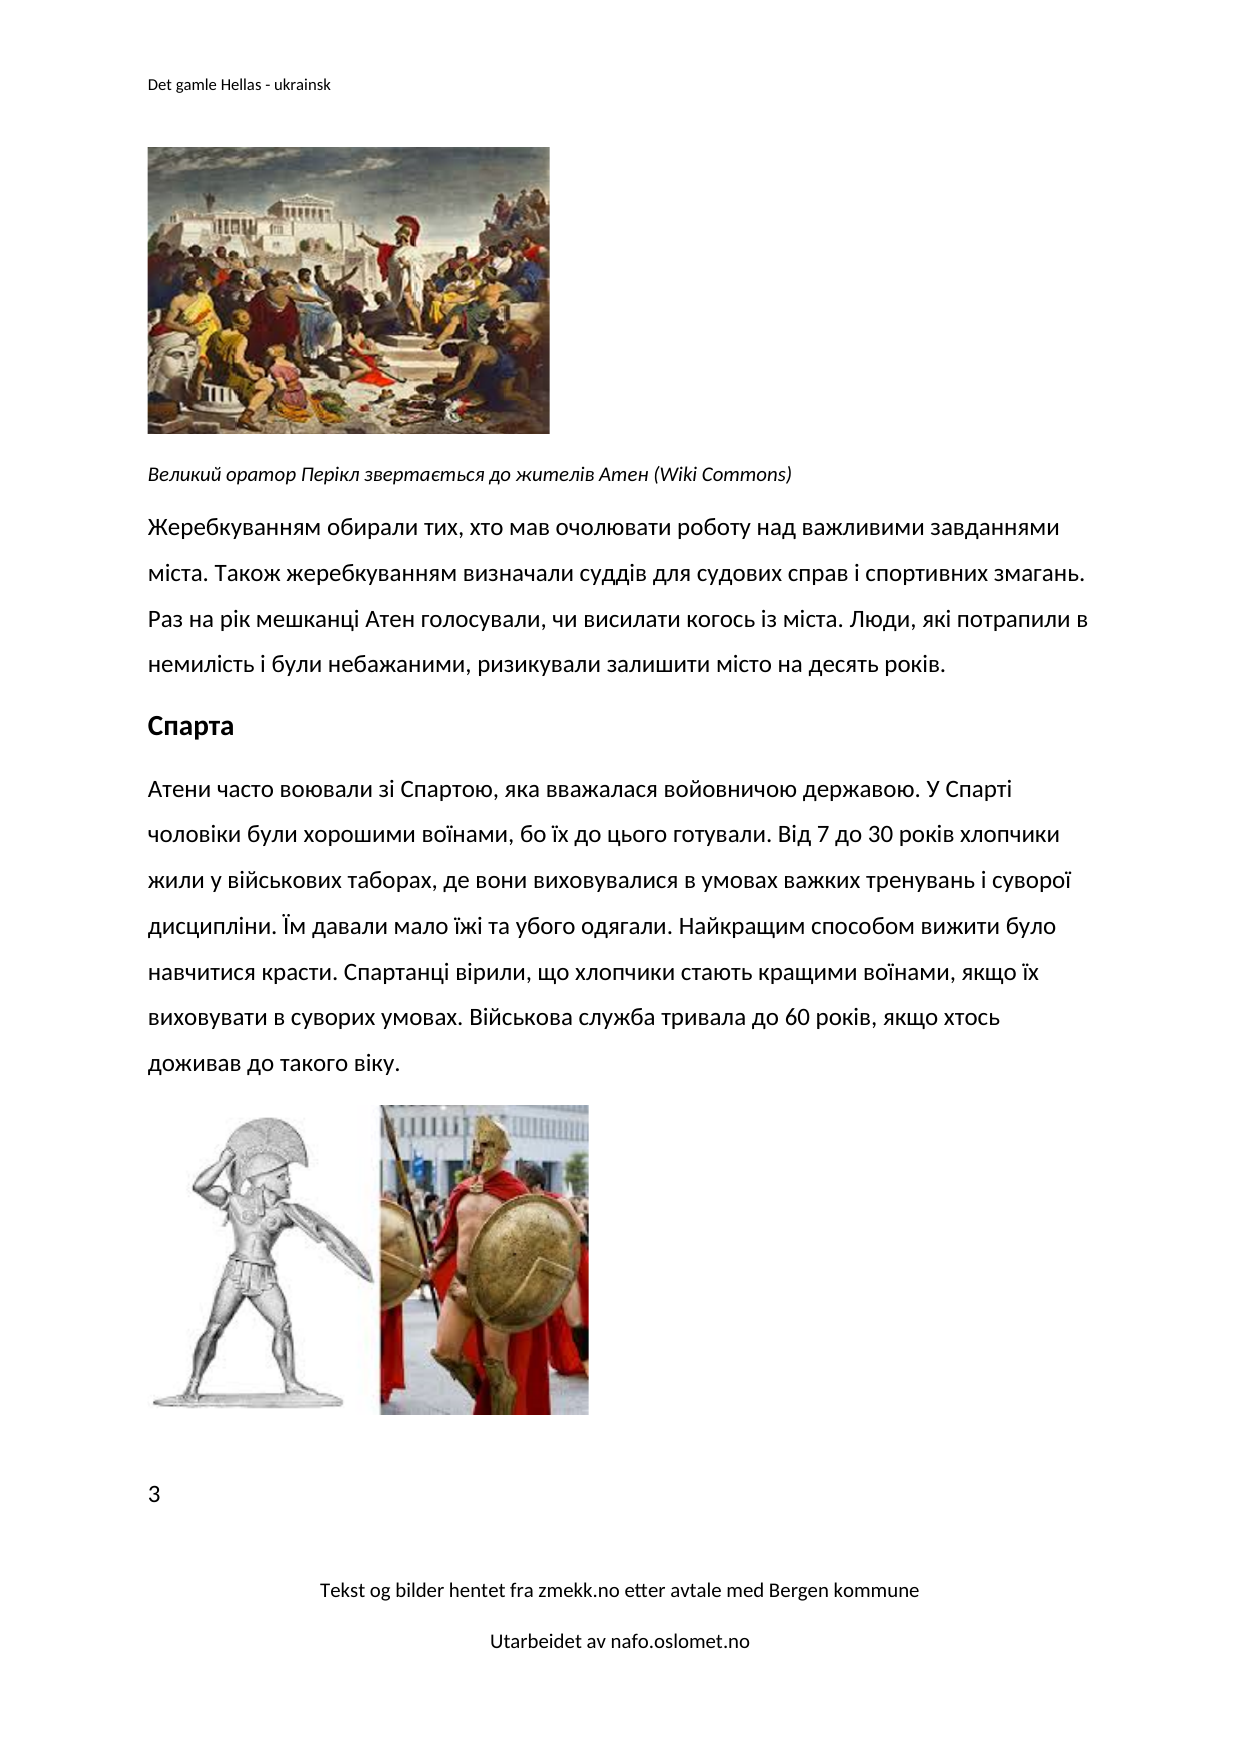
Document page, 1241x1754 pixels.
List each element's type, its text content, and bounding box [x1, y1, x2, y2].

picture [147, 147, 550, 434]
text Жеребкуванням обирали тих, хто мав очолювати роботу над важливими завданнями міста. Також жеребкуванням визначали суддів для судових справ і спортивних змагань. Раз на рік мешканці Атен голосували, чи висилати когось із міста. Люди, які потрапили в немилість і були небажаними, ризикували залишити місто на десять років. [148, 511, 1093, 679]
subtitle Спарта [148, 707, 1093, 742]
text Атени часто воювали зі Спартою, яка вважалася войовничою державою. У Спарті чоловіки були хорошими воїнами, бо їх до цього готували. Від 7 до 30 років хлопчики жили у військових таборах, де вони виховувалися в умовах важких тренувань і суворої дисципліни. Їм давали мало їжі та убого одягали. Найкращим способом вижити було навчитися красти. Спартанці вірили, що хлопчики стають кращими воїнами, якщо їх виховувати в суворих умовах. Військова служба тривала до 60 років, якщо хтось доживав до такого віку. [148, 773, 1093, 1078]
text Великий оратор Перікл звертається до жителів Атен (Wiki Commons) [148, 461, 1093, 486]
picture [147, 1105, 589, 1415]
